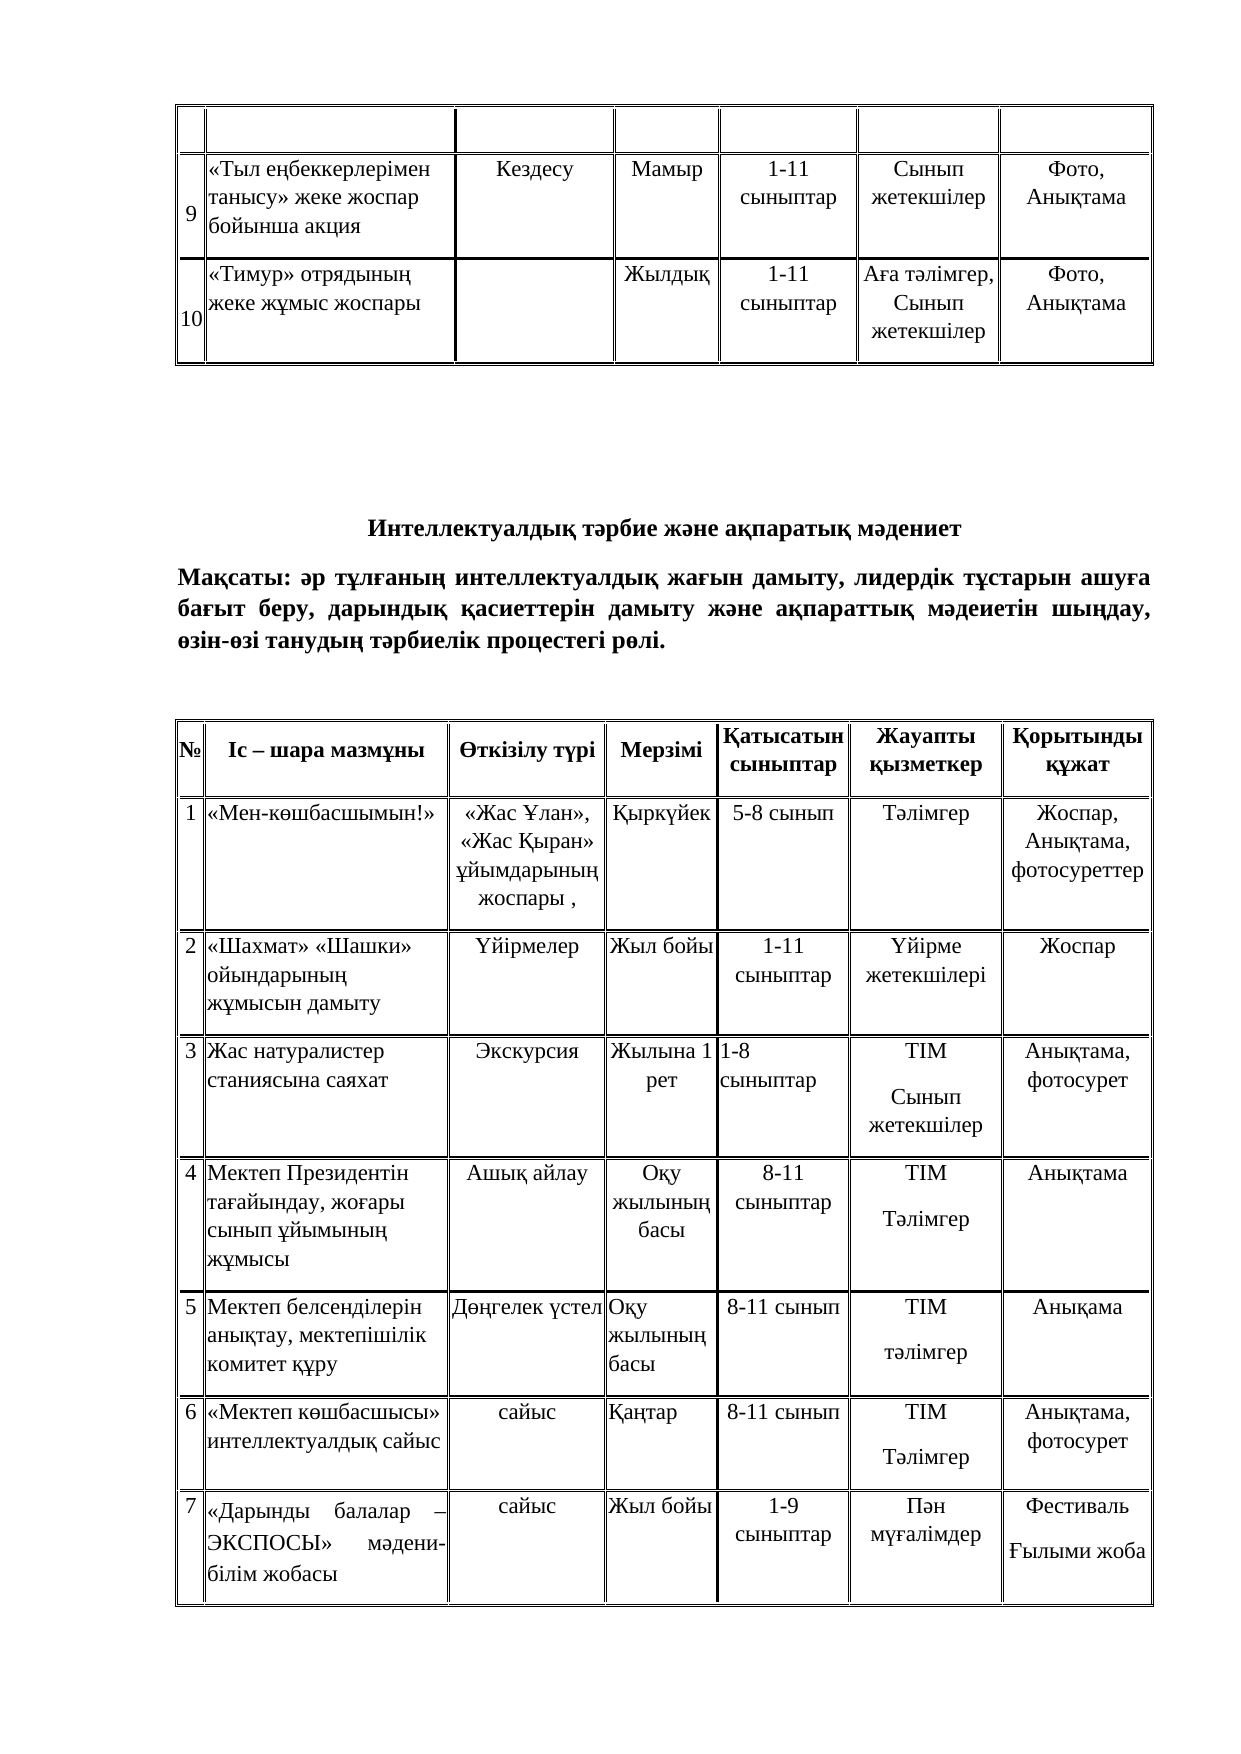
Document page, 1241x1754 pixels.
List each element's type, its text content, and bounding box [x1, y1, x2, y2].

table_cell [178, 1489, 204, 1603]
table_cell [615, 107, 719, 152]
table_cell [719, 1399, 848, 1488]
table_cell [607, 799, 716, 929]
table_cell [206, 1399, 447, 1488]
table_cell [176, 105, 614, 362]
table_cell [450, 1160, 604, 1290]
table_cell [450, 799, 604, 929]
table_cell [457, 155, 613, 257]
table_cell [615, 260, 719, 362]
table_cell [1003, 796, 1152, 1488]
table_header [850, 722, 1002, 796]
text Мақсаты: әр тұлғаның интеллектуалдық жағын дамыту, лидердік тұстарын ашуға бағыт беру, дарындық қасиеттерін дамыту және ақпараттық мәдеиетін шыңдау, өзін-өзі танудың тәрбиелік процестегі рөлі. [177, 559, 1152, 654]
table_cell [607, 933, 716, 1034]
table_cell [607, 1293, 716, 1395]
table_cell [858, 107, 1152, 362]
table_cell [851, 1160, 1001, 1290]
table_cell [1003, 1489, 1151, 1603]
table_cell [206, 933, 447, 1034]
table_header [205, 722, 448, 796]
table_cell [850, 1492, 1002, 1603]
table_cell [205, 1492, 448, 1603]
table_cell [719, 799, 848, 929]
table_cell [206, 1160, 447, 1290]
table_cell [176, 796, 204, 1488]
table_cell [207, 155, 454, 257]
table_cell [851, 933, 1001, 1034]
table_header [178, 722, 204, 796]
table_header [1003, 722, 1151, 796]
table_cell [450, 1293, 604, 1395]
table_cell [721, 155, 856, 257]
text Интеллектуалдық тәрбие және ақпаратық мәдениет [177, 510, 1152, 542]
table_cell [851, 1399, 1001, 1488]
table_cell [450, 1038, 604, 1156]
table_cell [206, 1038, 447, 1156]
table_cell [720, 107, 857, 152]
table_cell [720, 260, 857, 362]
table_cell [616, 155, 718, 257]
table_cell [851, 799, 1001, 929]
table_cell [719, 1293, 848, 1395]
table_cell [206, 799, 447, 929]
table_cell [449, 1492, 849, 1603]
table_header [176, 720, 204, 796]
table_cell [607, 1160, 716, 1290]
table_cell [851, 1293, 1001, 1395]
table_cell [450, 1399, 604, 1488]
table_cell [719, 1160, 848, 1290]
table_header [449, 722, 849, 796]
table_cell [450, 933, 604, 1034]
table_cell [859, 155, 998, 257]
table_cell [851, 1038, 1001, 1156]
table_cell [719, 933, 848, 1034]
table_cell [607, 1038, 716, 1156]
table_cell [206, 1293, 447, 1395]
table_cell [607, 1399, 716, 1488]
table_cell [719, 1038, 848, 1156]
